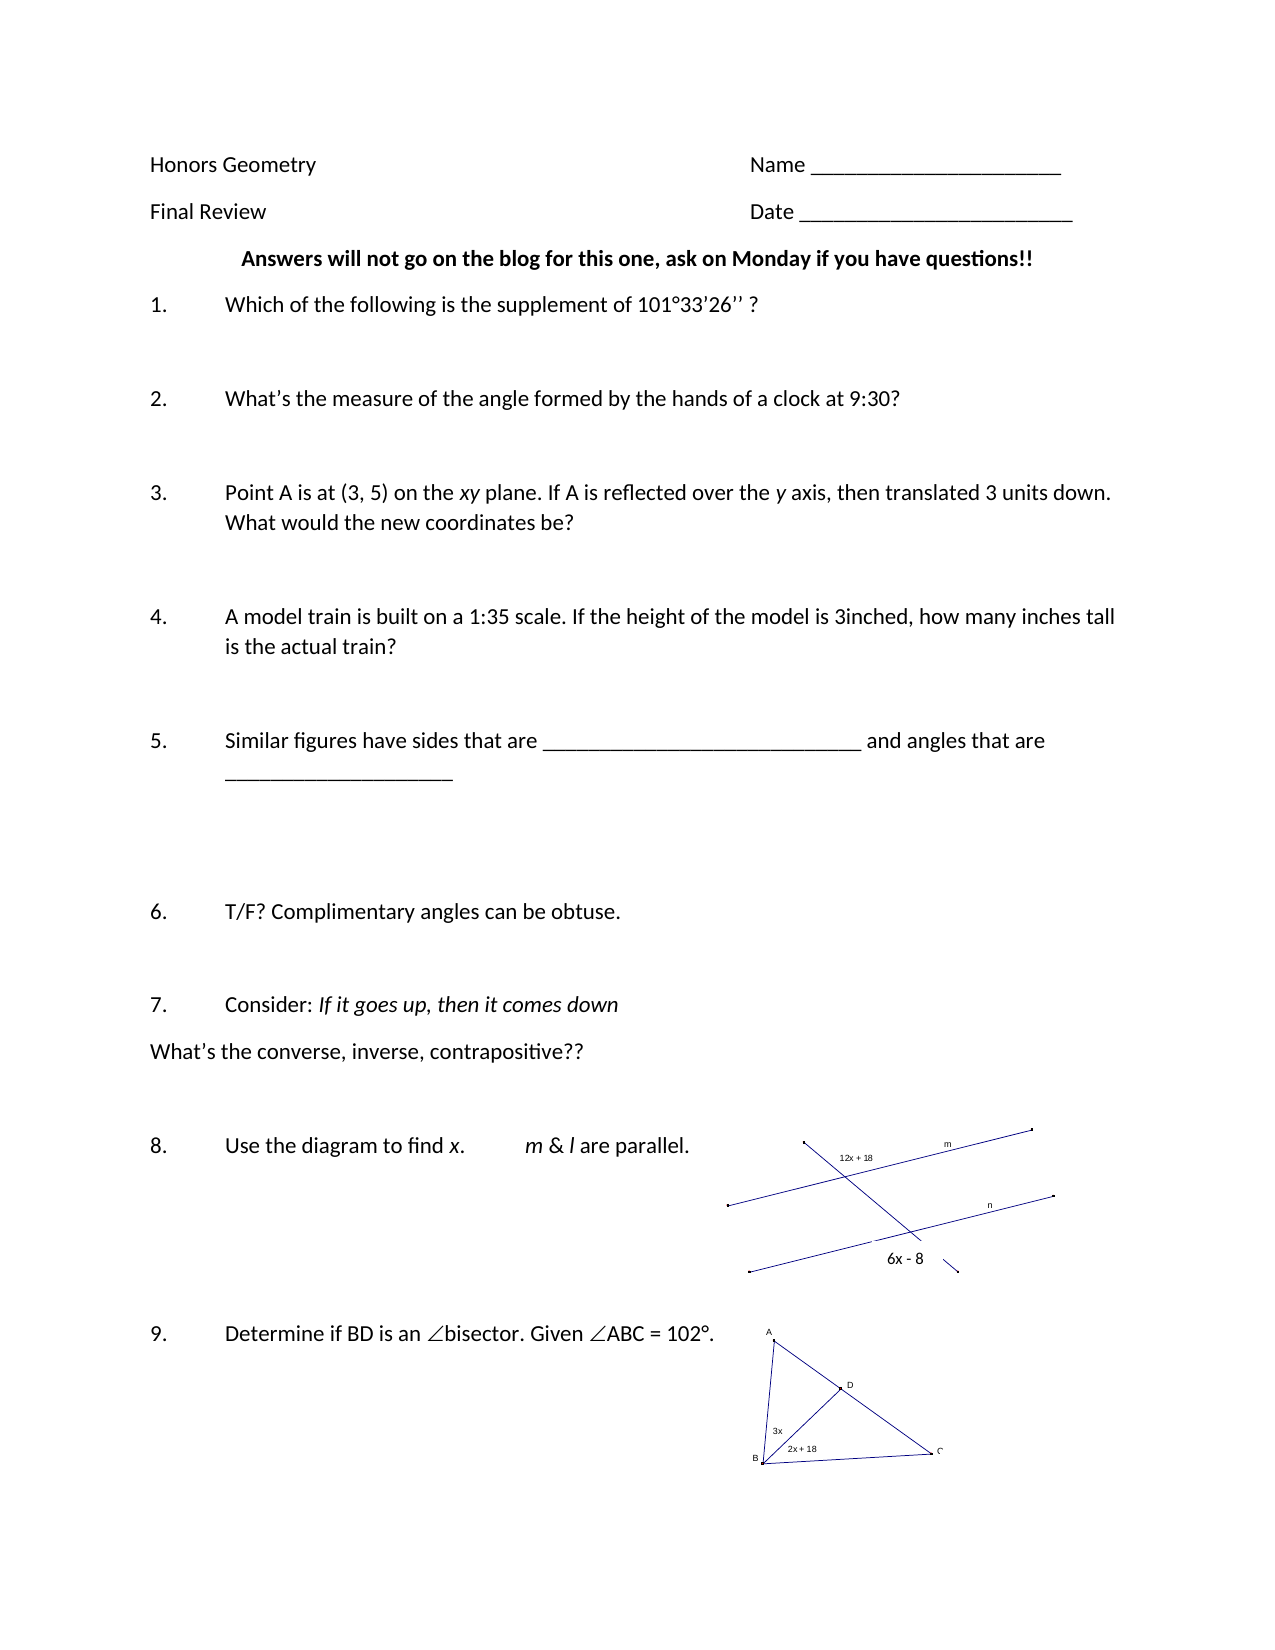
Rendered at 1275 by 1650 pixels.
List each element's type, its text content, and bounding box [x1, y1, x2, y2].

text 1. Which of the following is the supplement of 101°33’26’’ ? [150, 291, 1125, 319]
text 7. Consider: If it goes up, then it comes down [150, 991, 1125, 1019]
text What’s the converse, inverse, contrapositive?? [150, 1037, 1125, 1066]
text 9. Determine if BD is an bisector. Given ABC = 102°. [150, 1319, 1125, 1347]
text 3. Point A is at (3, 5) on the xy plane. If A is reflected over the y axis, then translated 3 units down. What would the new coordinates be? [150, 478, 1125, 536]
text 6. T/F? Complimentary angles can be obtuse. [150, 897, 1125, 925]
text 5. Similar figures have sides that are ____________________________ and angles that are ____________________ [150, 726, 1125, 784]
text Honors Geometry Name ______________________ [150, 150, 1125, 178]
text 4. A model train is built on a 1:35 scale. If the height of the model is 3inched, how many inches tall is the actual train? [150, 602, 1125, 660]
text 8. Use the diagram to find x. m & l are parallel. [150, 1131, 1125, 1159]
text Answers will not go on the blog for this one, ask on Monday if you have questions!! [150, 244, 1125, 272]
text Final Review Date ________________________ [150, 197, 1125, 225]
text 2. What’s the measure of the angle formed by the hands of a clock at 9:30? [150, 384, 1125, 412]
